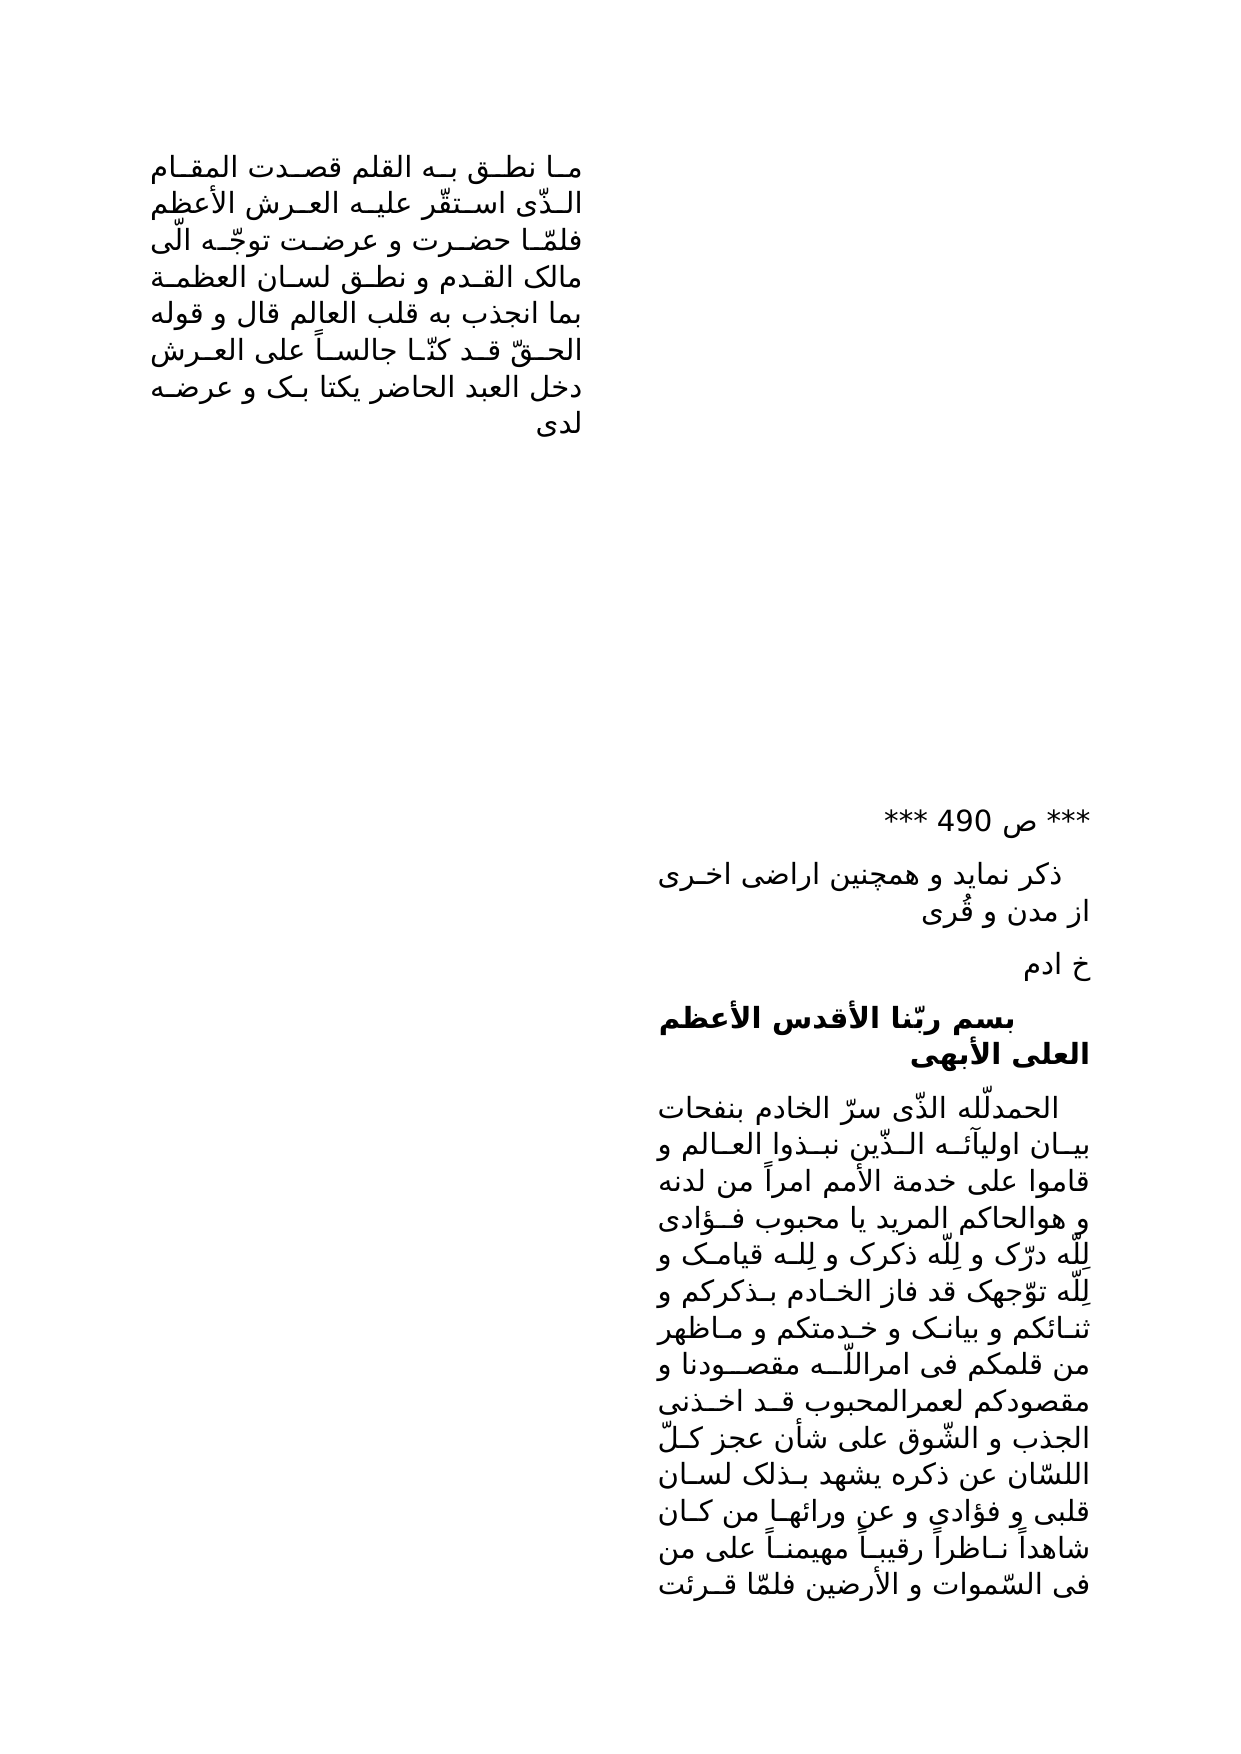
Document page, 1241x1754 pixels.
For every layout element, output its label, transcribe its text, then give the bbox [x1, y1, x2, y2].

text بسم ربّنا الأقدس الأعظم العلی الأبهی [658, 1001, 1090, 1072]
text *** ص 490 *** [658, 804, 1090, 838]
text خ ادم [658, 948, 1090, 982]
text الحمدلّله الذّی سرّ الخادم بنفحات بیان اولیآئه الذّین نبذوا العالم و قاموا علی خدمة الأمم امراً من لدنه و هوالحاکم المرید یا محبوب فؤادی لِلّه درّک و لِلّه ذکرک و لِله قیامک و لِلّه توّجهک قد فاز الخادم بذکرکم و ثنائکم و بیانک و خدمتکم و ماظهر من قلمکم فی امراللّه مقصودنا و مقصودکم لعمرالمحبوب قد اخذنی الجذب و الشّوق علی شأن عجز کلّ اللسّان عن ذکره یشهد بذلک لسان قلبی و فؤادی و عن ورائها من کان شاهداً ناظراً رقیباً مهیمناً علی من فی السّموات و الأرضین فلمّا قرئت ما نطق به القلم قصدت المقام الذّی استقّر علیه العرش الأعظم فلمّا حضرت و عرضت توجّه الّی مالک القدم و نطق لسان العظمة بما انجذب به قلب العالم قال و قوله الحقّ قد کنّا جالساً علی العرش دخل العبد الحاضر یکتا بک و عرضه لدی [150, 150, 583, 441]
text ذکر نماید و همچنین اراضی اخری از مدن و قُری [658, 858, 1090, 928]
text الحمدلّله الذّی سرّ الخادم بنفحات بیان اولیآئه الذّین نبذوا العالم و قاموا علی خدمة الأمم امراً من لدنه و هوالحاکم المرید یا محبوب فؤادی لِلّه درّک و لِلّه ذکرک و لِله قیامک و لِلّه توّجهک قد فاز الخادم بذکرکم و ثنائکم و بیانک و خدمتکم و ماظهر من قلمکم فی امراللّه مقصودنا و مقصودکم لعمرالمحبوب قد اخذنی الجذب و الشّوق علی شأن عجز کلّ اللسّان عن ذکره یشهد بذلک لسان قلبی و فؤادی و عن ورائها من کان شاهداً ناظراً رقیباً مهیمناً علی من فی السّموات و الأرضین فلمّا قرئت ما نطق به القلم قصدت المقام الذّی استقّر علیه العرش الأعظم فلمّا حضرت و عرضت توجّه الّی مالک القدم و نطق لسان العظمة بما انجذب به قلب العالم قال و قوله الحقّ قد کنّا جالساً علی العرش دخل العبد الحاضر یکتا بک و عرضه لدی [658, 1091, 1090, 1602]
